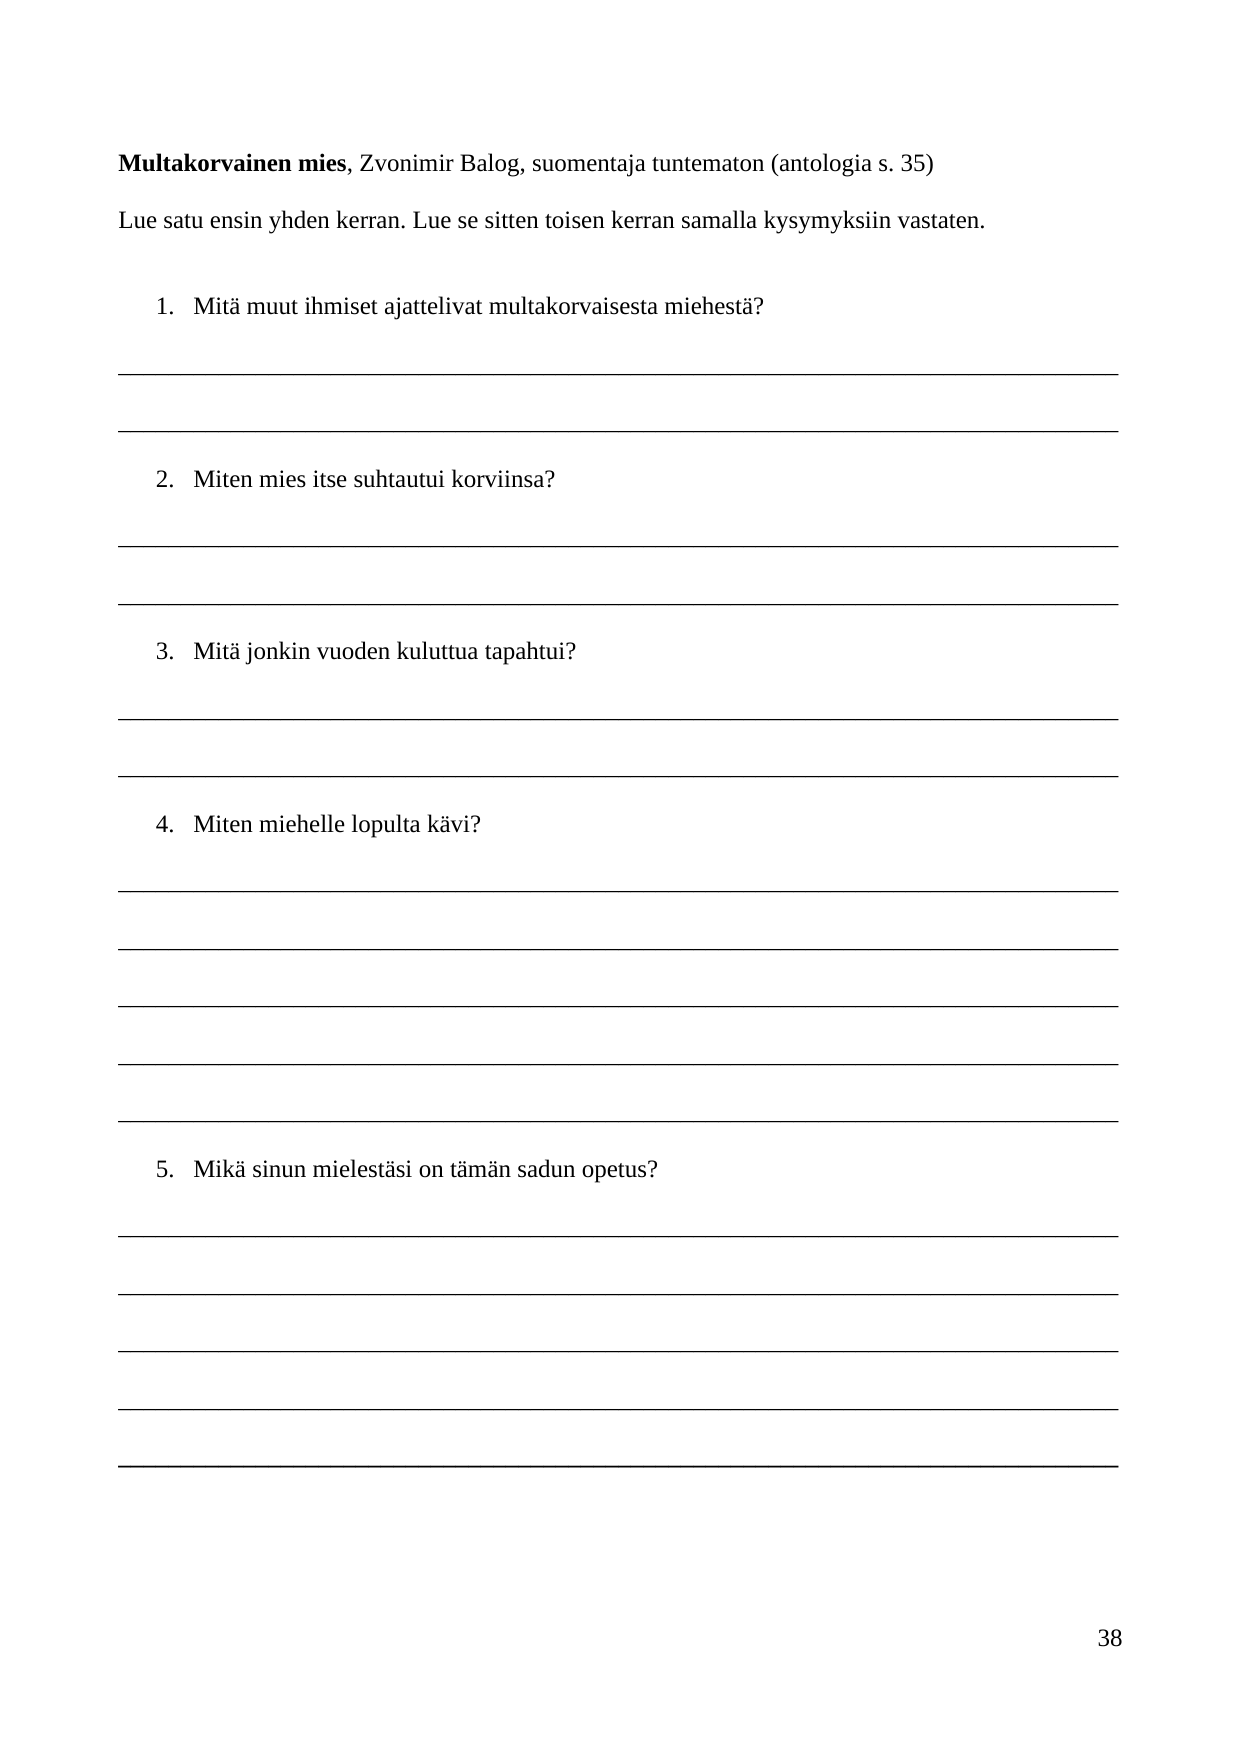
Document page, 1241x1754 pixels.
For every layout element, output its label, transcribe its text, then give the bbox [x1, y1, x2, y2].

list Mitä muut ihmiset ajattelivat multakorvaisesta miehestä? [156, 291, 1122, 320]
text ________________________________________________________________________________ [118, 406, 1122, 435]
text ________________________________________________________________________________ [118, 751, 1122, 780]
text ________________________________________________________________________________ [118, 1269, 1122, 1298]
text ________________________________________________________________________________ [118, 924, 1122, 953]
text ________________________________________________________________________________ [118, 1441, 1122, 1470]
text ________________________________________________________________________________ [118, 1211, 1122, 1240]
text ________________________________________________________________________________ [118, 1384, 1122, 1413]
text ________________________________________________________________________________ [118, 1096, 1122, 1125]
list Miten mies itse suhtautui korviinsa? [156, 464, 1122, 493]
text Multakorvainen mies, Zvonimir Balog, suomentaja tuntematon (antologia s. 35) [118, 148, 1122, 176]
text ________________________________________________________________________________ [118, 694, 1122, 723]
list Mikä sinun mielestäsi on tämän sadun opetus? [156, 1154, 1122, 1183]
text ________________________________________________________________________________ [118, 866, 1122, 895]
list Mitä jonkin vuoden kuluttua tapahtui? [156, 636, 1122, 665]
text ________________________________________________________________________________ [118, 1326, 1122, 1355]
list Miten miehelle lopulta kävi? [156, 809, 1122, 838]
text ________________________________________________________________________________ [118, 579, 1122, 608]
text ________________________________________________________________________________ [118, 521, 1122, 550]
text Lue satu ensin yhden kerran. Lue se sitten toisen kerran samalla kysymyksiin vastaten. [118, 205, 1122, 234]
text ________________________________________________________________________________ [118, 981, 1122, 1010]
text ________________________________________________________________________________ [118, 349, 1122, 378]
text ________________________________________________________________________________ [118, 1039, 1122, 1068]
